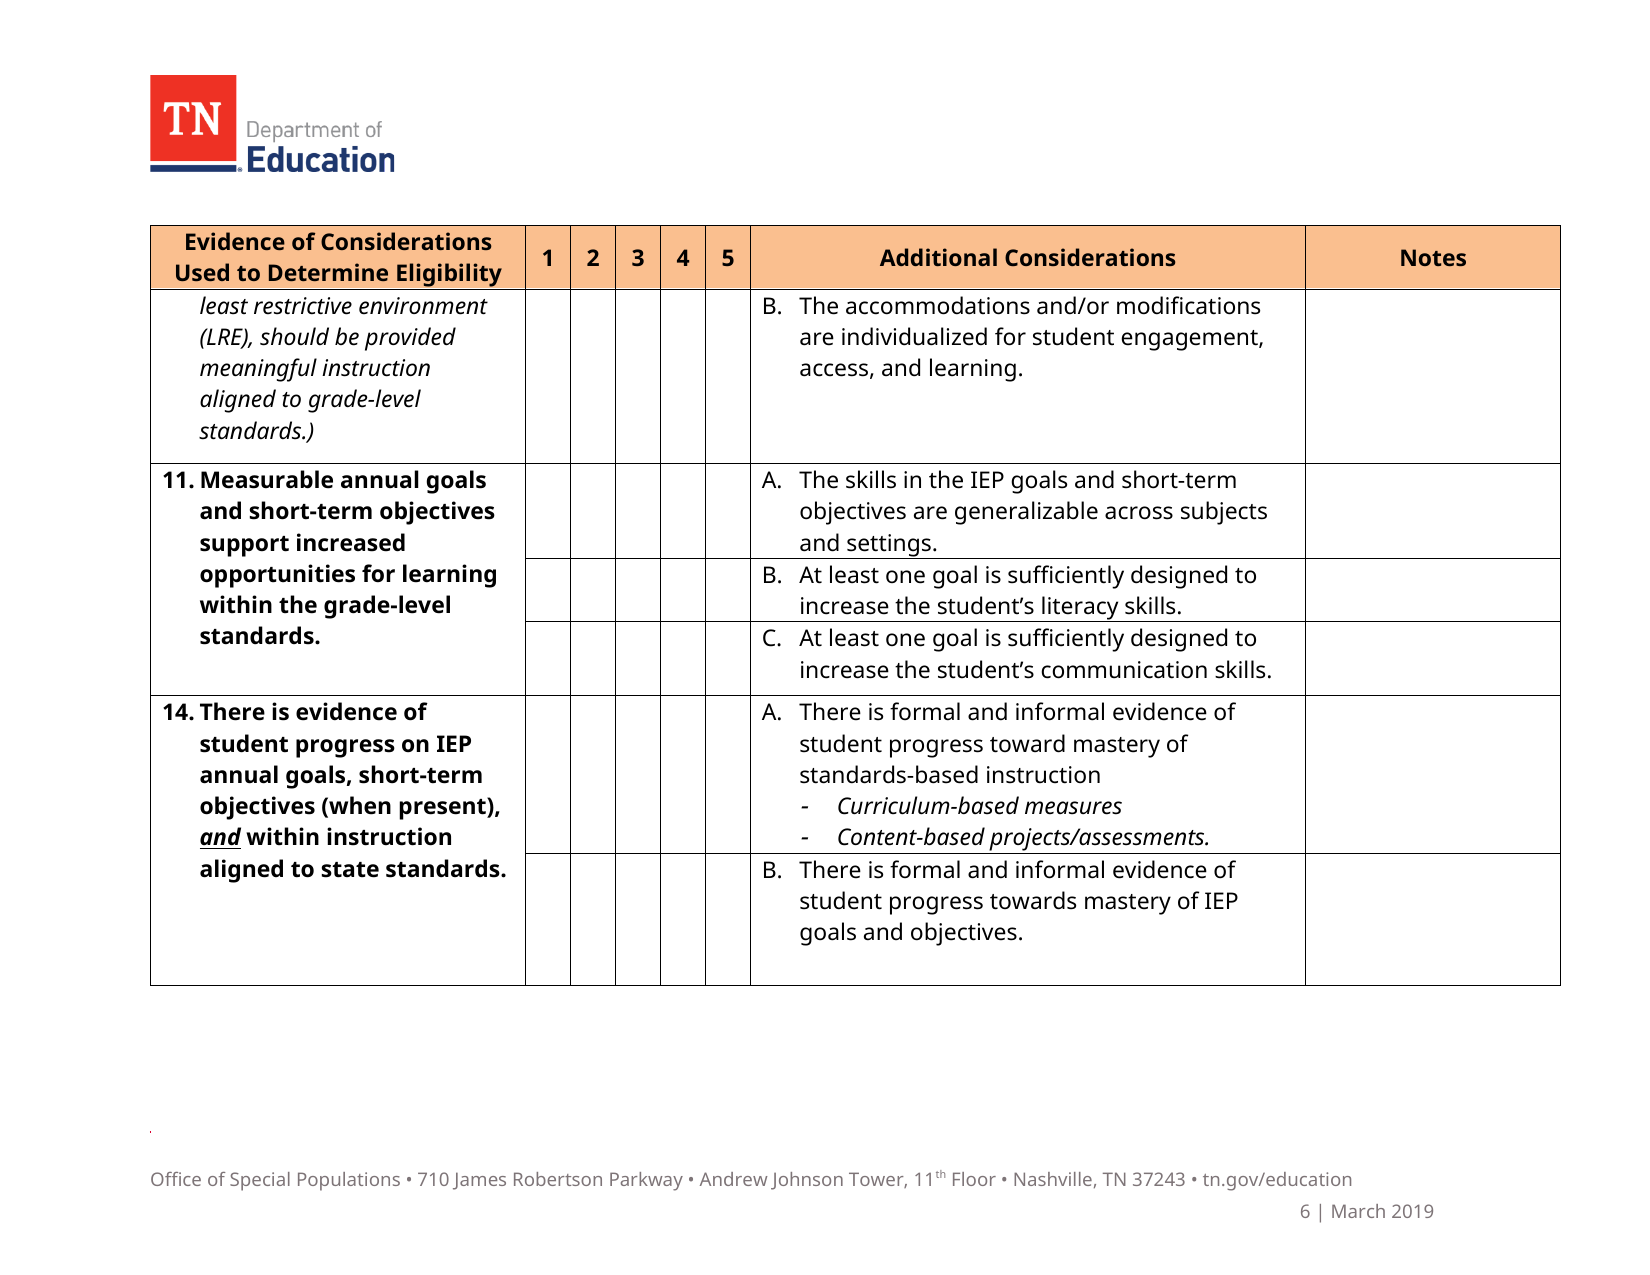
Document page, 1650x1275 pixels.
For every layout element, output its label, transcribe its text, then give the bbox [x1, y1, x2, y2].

table_cell [526, 464, 570, 558]
picture [150, 75, 395, 172]
table_header 1 [526, 226, 570, 288]
table_cell [571, 290, 615, 463]
table_header Evidence of Considerations Used to Determine Eligibility [151, 226, 525, 288]
table_cell [1306, 696, 1560, 852]
table_cell Measurable annual goals and short-term objectives support increased opportunities for learning within the grade-level standards. [151, 464, 525, 695]
table_cell [1306, 464, 1560, 558]
table_cell The skills in the IEP goals and short-term objectives are generalizable across subjects and settings. [751, 464, 1305, 558]
table_cell [661, 559, 705, 621]
table_cell [706, 854, 750, 984]
table_cell [1306, 854, 1560, 984]
table_cell [661, 854, 705, 984]
table_header 2 [571, 226, 615, 288]
table_cell At least one goal is sufficiently designed to increase the student’s communication skills. [751, 622, 1305, 695]
table_cell [1306, 622, 1560, 695]
table_cell [526, 622, 570, 695]
table_cell [706, 696, 750, 852]
table_cell [706, 464, 750, 558]
table_cell [706, 559, 750, 621]
table_cell [526, 290, 570, 463]
table_header 4 [661, 226, 705, 288]
table_cell [526, 559, 570, 621]
table_cell [571, 559, 615, 621]
table_cell [661, 696, 705, 852]
table_cell [616, 559, 660, 621]
table_cell [526, 854, 570, 984]
table_header 5 [706, 226, 750, 288]
table_cell There is formal and informal evidence of student progress toward mastery of standards-based instruction Curriculum-based measures Content-based projects/assessments. [751, 696, 1305, 852]
table_cell There is evidence of student progress on IEP annual goals, short-term objectives (when present), and within instruction aligned to state standards. [151, 696, 525, 984]
table_cell [1306, 290, 1560, 463]
table_cell [571, 622, 615, 695]
table_header Notes [1306, 226, 1560, 288]
table_cell The accommodations and/or modifications are individualized for student engagement, access, and learning. [751, 290, 1305, 463]
table_cell [661, 464, 705, 558]
table_cell [616, 464, 660, 558]
table_cell [526, 696, 570, 852]
table_cell [571, 854, 615, 984]
table_cell [661, 290, 705, 463]
table_cell At least one goal is sufficiently designed to increase the student’s literacy skills. [751, 559, 1305, 621]
table_cell [1306, 559, 1560, 621]
table_cell [706, 622, 750, 695]
table_cell There is formal and informal evidence of student progress towards mastery of IEP goals and objectives. [751, 854, 1305, 984]
table_header Additional Considerations [751, 226, 1305, 288]
table_cell [661, 622, 705, 695]
table_cell [616, 854, 660, 984]
table_cell [616, 696, 660, 852]
table_cell [616, 290, 660, 463]
table_cell [706, 290, 750, 463]
table_cell [571, 696, 615, 852]
table_cell [571, 464, 615, 558]
table_header 3 [616, 226, 660, 288]
table_cell [616, 622, 660, 695]
